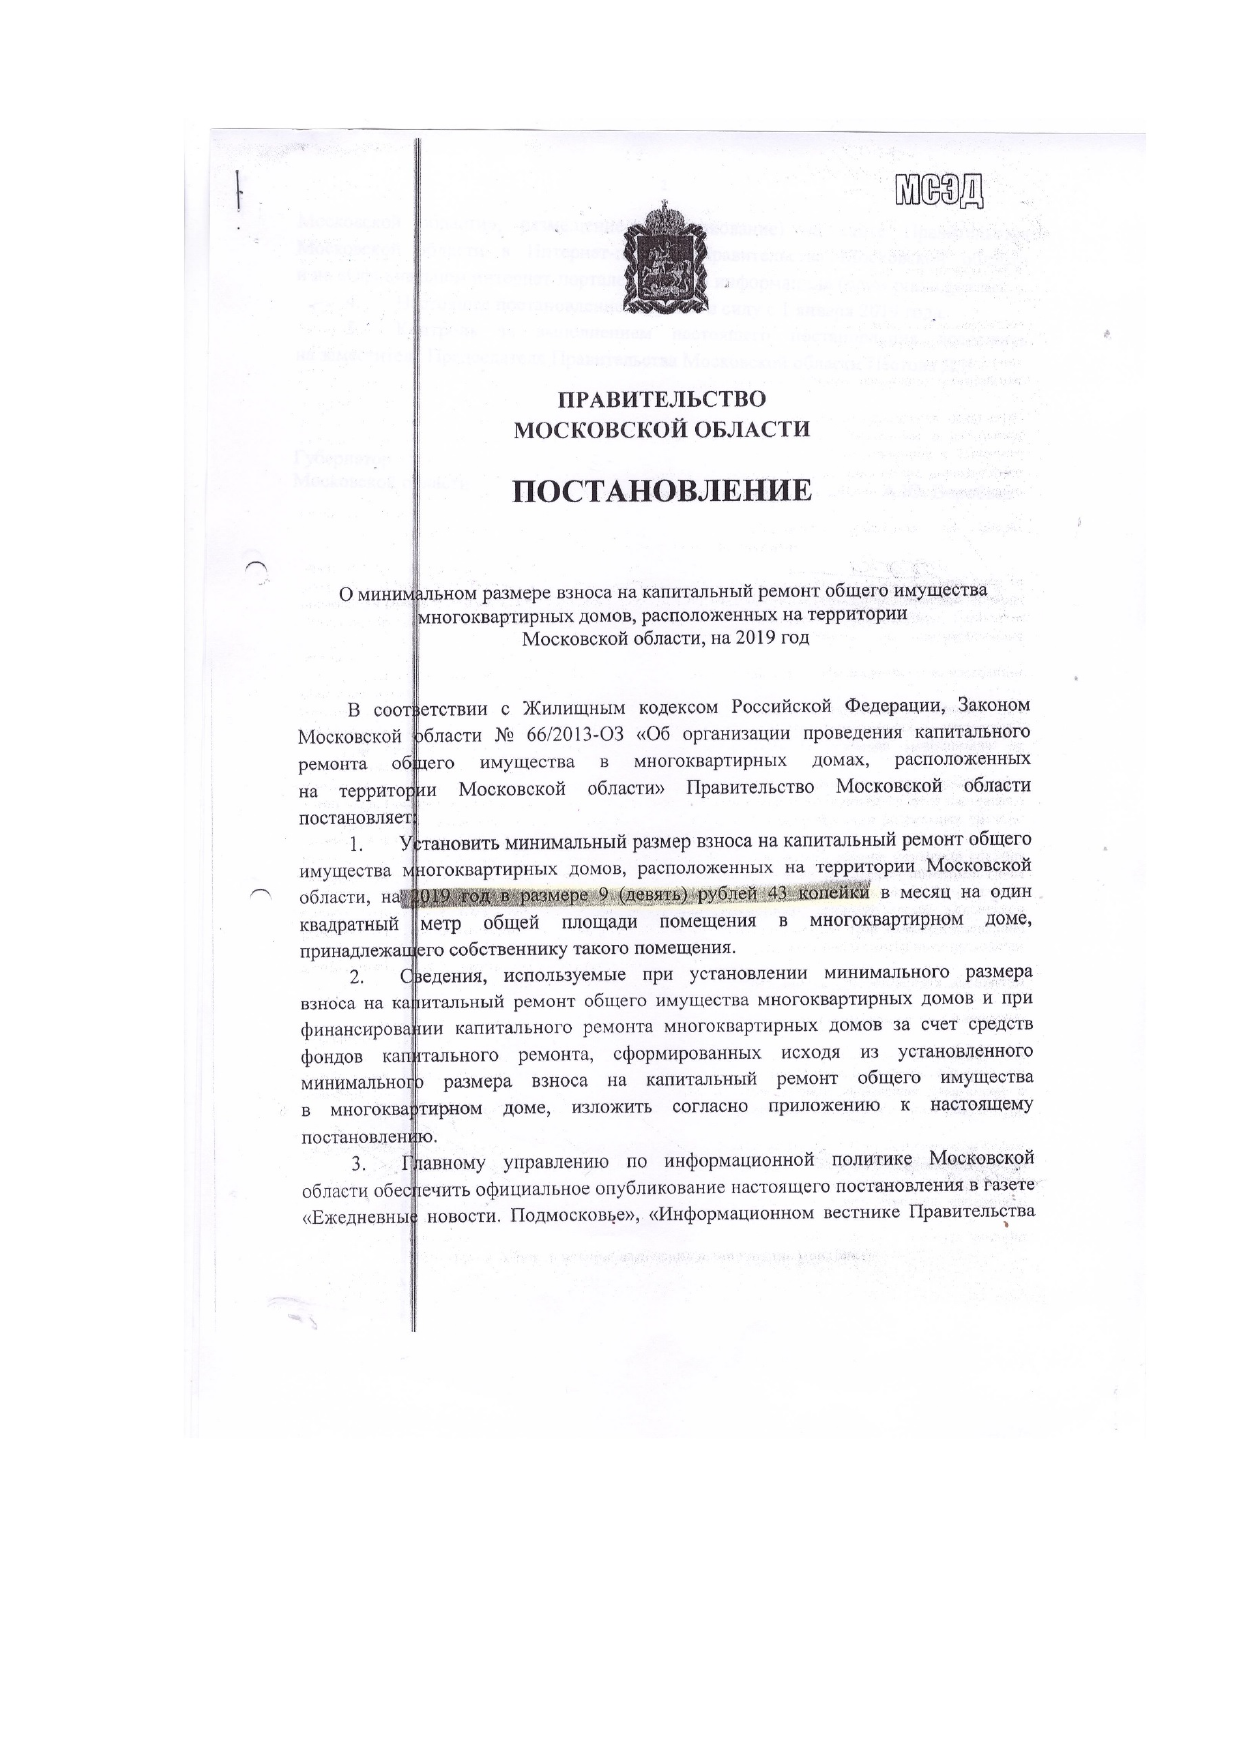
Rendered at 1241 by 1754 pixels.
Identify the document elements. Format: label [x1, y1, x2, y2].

picture [177, 118, 1152, 1458]
